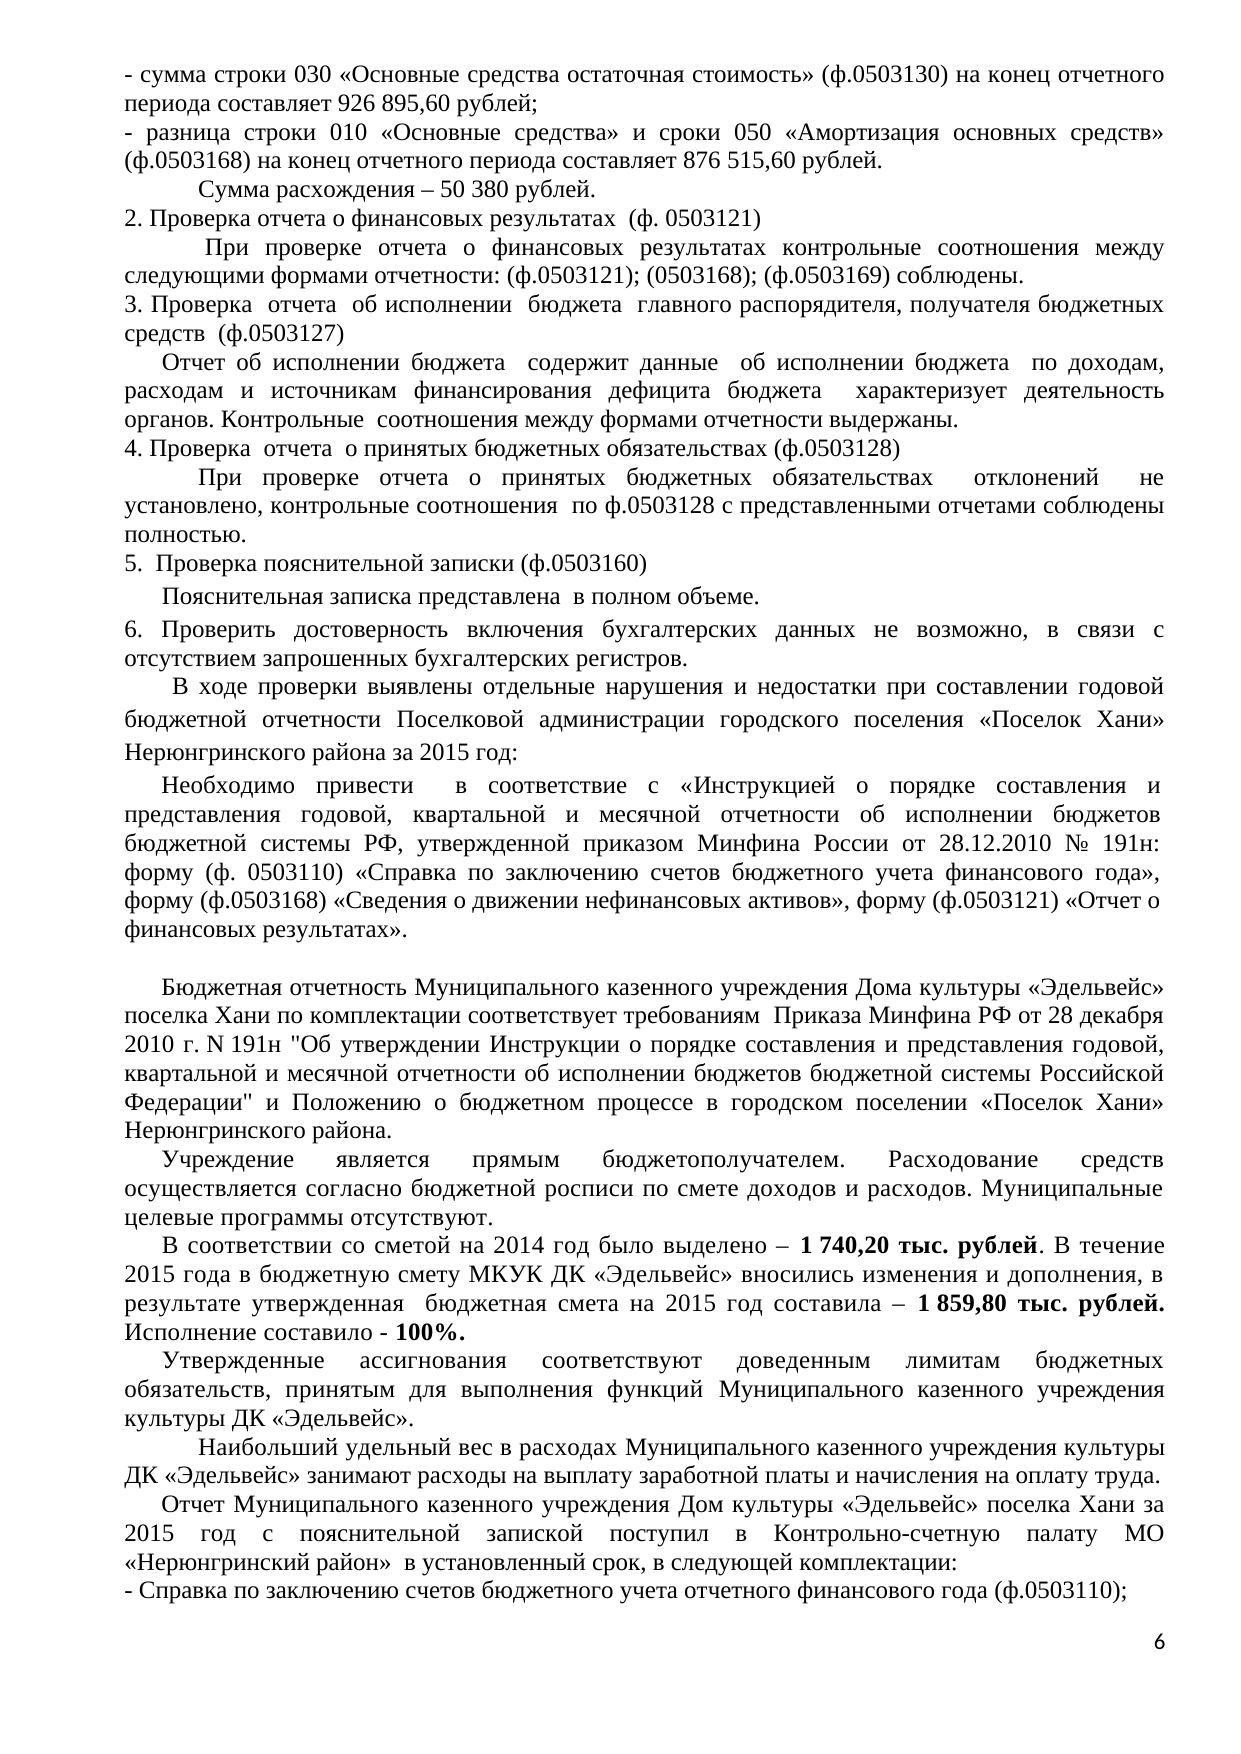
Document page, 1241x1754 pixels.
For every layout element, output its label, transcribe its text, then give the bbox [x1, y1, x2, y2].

text При проверке отчета о принятых бюджетных обязательствах отклонений не установлено, контрольные соотношения по ф.0503128 с представленными отчетами соблюдены полностью. [124, 462, 1165, 548]
text Отчет Муниципального казенного учреждения Дом культуры «Эдельвейс» поселка Хани за 2015 год с пояснительной запиской поступил в Контрольно-счетную палату МО «Нерюнгринский район» в установленный срок, в следующей комплектации: [124, 1489, 1165, 1575]
text - сумма строки 030 «Основные средства остаточная стоимость» (ф.0503130) на конец отчетного периода составляет 926 895,60 рублей; [124, 59, 1165, 117]
text Утвержденные ассигнования соответствуют доведенным лимитам бюджетных обязательств, принятым для выполнения функций Муниципального казенного учреждения культуры ДК «Эдельвейс». [124, 1345, 1165, 1432]
text При проверке отчета о финансовых результатах контрольные соотношения между следующими формами отчетности: (ф.0503121); (0503168); (ф.0503169) соблюдены. [124, 232, 1165, 289]
text - Справка по заключению счетов бюджетного учета отчетного финансового года (ф.0503110); [124, 1575, 1165, 1604]
text Отчет об исполнении бюджета содержит данные об исполнении бюджета по доходам, расходам и источникам финансирования дефицита бюджета характеризует деятельность органов. Контрольные соотношения между формами отчетности выдержаны. [124, 347, 1165, 433]
text Наибольший удельный вес в расходах Муниципального казенного учреждения культуры ДК «Эдельвейс» занимают расходы на выплату заработной платы и начисления на оплату труда. [124, 1432, 1165, 1489]
text 2. Проверка отчета о финансовых результатах (ф. 0503121) [124, 203, 1165, 232]
text 6. Проверить достоверность включения бухгалтерских данных не возможно, в связи с отсутствием запрошенных бухгалтерских регистров. [124, 614, 1165, 671]
text Пояснительная записка представлена в полном объеме. [124, 581, 1165, 609]
text 3. Проверка отчета об исполнении бюджета главного распорядителя, получателя бюджетных средств (ф.0503127) [124, 289, 1165, 347]
text 4. Проверка отчета о принятых бюджетных обязательствах (ф.0503128) [124, 433, 1165, 462]
text - разница строки 010 «Основные средства» и сроки 050 «Амортизация основных средств» (ф.0503168) на конец отчетного периода составляет 876 515,60 рублей. [124, 117, 1165, 174]
text Учреждение является прямым бюджетополучателем. Расходование средств осуществляется согласно бюджетной росписи по смете доходов и расходов. Муниципальные целевые программы отсутствуют. [124, 1144, 1165, 1230]
text 5. Проверка пояснительной записки (ф.0503160) [124, 548, 1165, 577]
text Бюджетная отчетность Муниципального казенного учреждения Дома культуры «Эдельвейс» поселка Хани по комплектации соответствует требованиям Приказа Минфина РФ от 28 декабря 2010 г. N 191н "Об утверждении Инструкции о порядке составления и представления годовой, квартальной и месячной отчетности об исполнении бюджетов бюджетной системы Российской Федерации" и Положению о бюджетном процессе в городском поселении «Поселок Хани» Нерюнгринского района. [124, 972, 1165, 1144]
text Сумма расхождения – 50 380 рублей. [124, 174, 1165, 203]
text В соответствии со сметой на 2014 год было выделено – 1 740,20 тыс. рублей. В течение 2015 года в бюджетную смету МКУК ДК «Эдельвейс» вносились изменения и дополнения, в результате утвержденная бюджетная смета на 2015 год составила – 1 859,80 тыс. рублей. Исполнение составило - 100%. [124, 1230, 1165, 1345]
text Необходимо привести в соответствие с «Инструкцией о порядке составления и представления годовой, квартальной и месячной отчетности об исполнении бюджетов бюджетной системы РФ, утвержденной приказом Минфина России от 28.12.2010 № 191н: форму (ф. 0503110) «Справка по заключению счетов бюджетного учета финансового года», форму (ф.0503168) «Сведения о движении нефинансовых активов», форму (ф.0503121) «Отчет о финансовых результатах». [124, 770, 1161, 943]
text В ходе проверки выявлены отдельные нарушения и недостатки при составлении годовой бюджетной отчетности Поселковой администрации городского поселения «Поселок Хани» Нерюнгринского района за 2015 год: [124, 671, 1165, 766]
